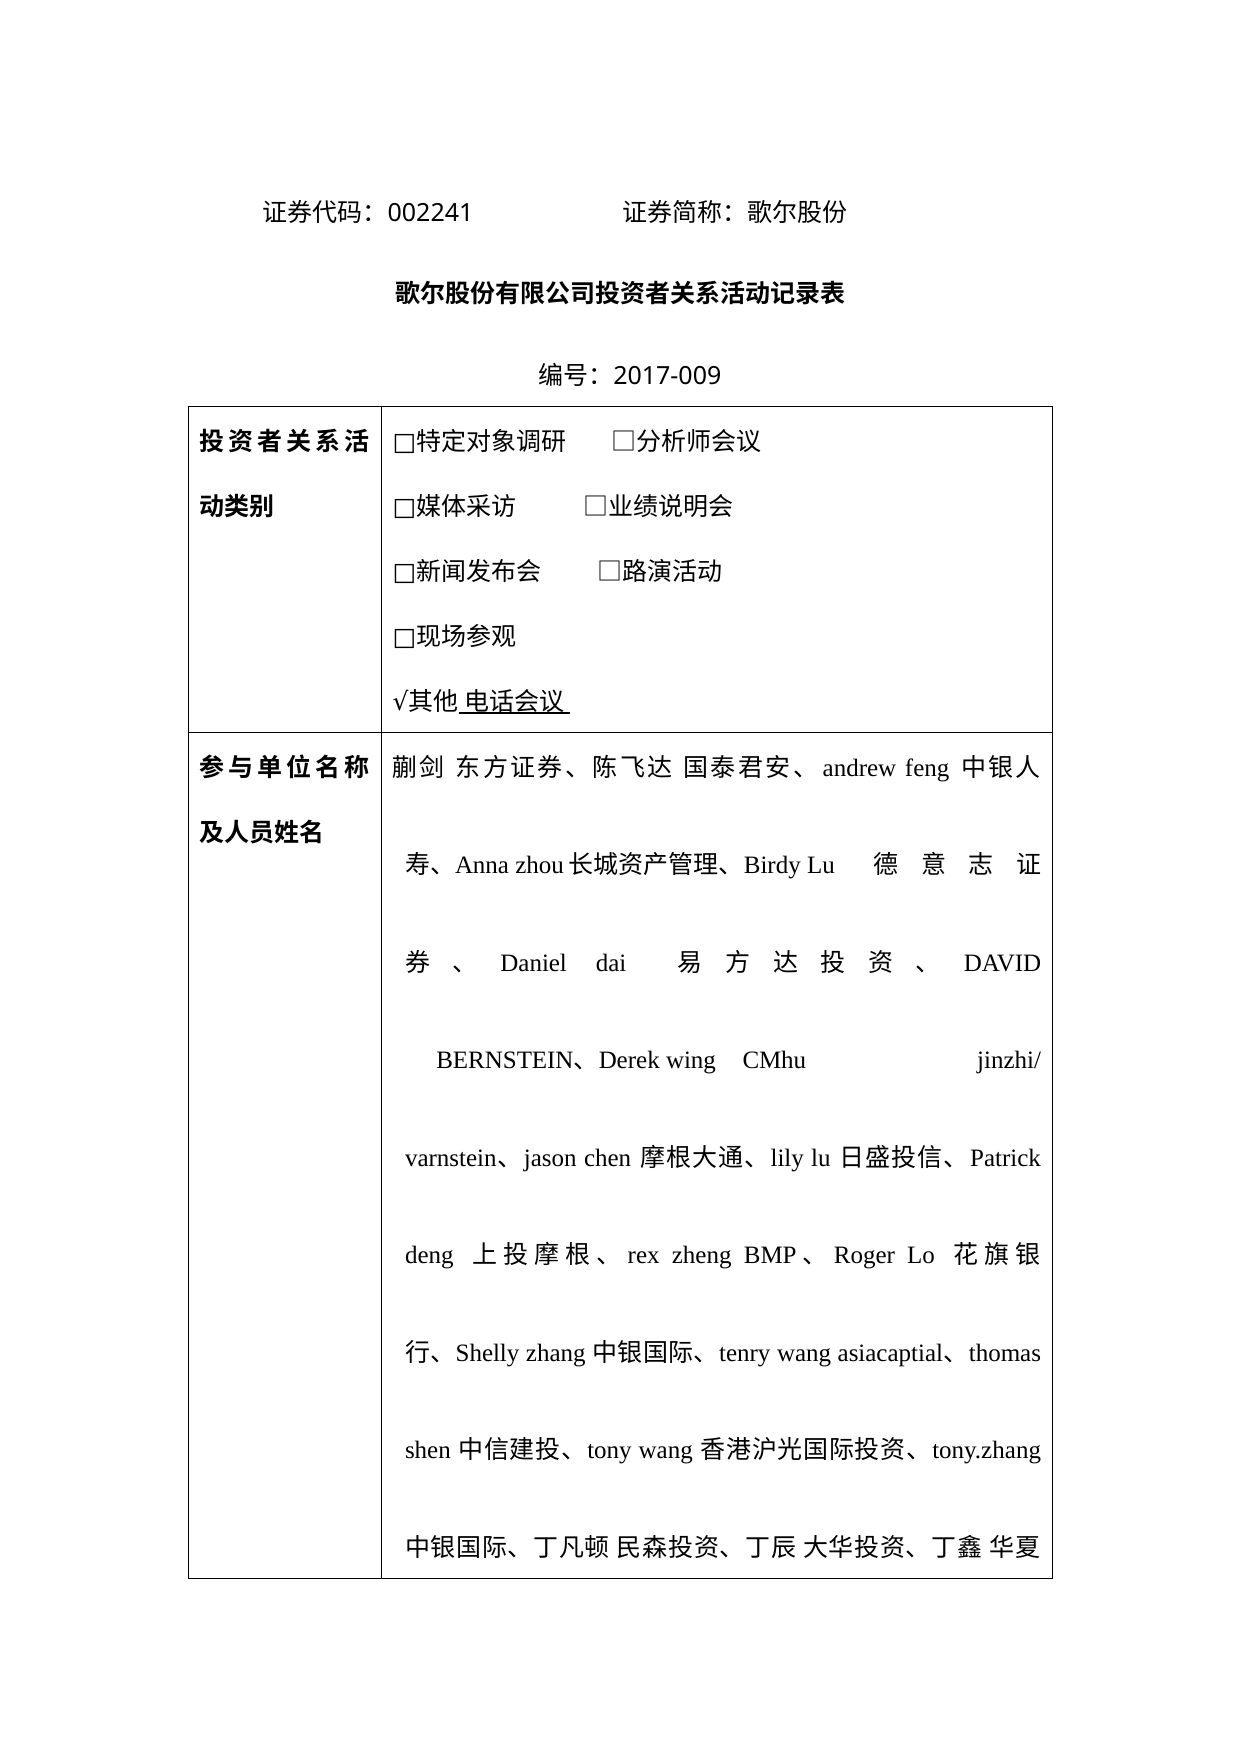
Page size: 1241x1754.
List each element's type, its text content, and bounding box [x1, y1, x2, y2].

text 证券代码：002241 证券简称：歌尔股份 [187, 178, 1053, 243]
table_header □特定对象调研 □分析师会议 □媒体采访 □业绩说明会 □新闻发布会 □路演活动 □现场参观 √其他 电话会议 [382, 407, 1052, 732]
table_header 投资者关系活动类别 [189, 407, 381, 732]
text 歌尔股份有限公司投资者关系活动记录表 [187, 259, 1053, 324]
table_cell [382, 733, 1052, 1578]
table_cell 参与单位名称及人员姓名 [189, 733, 381, 1578]
text 编号：2017-009 [187, 341, 1053, 406]
